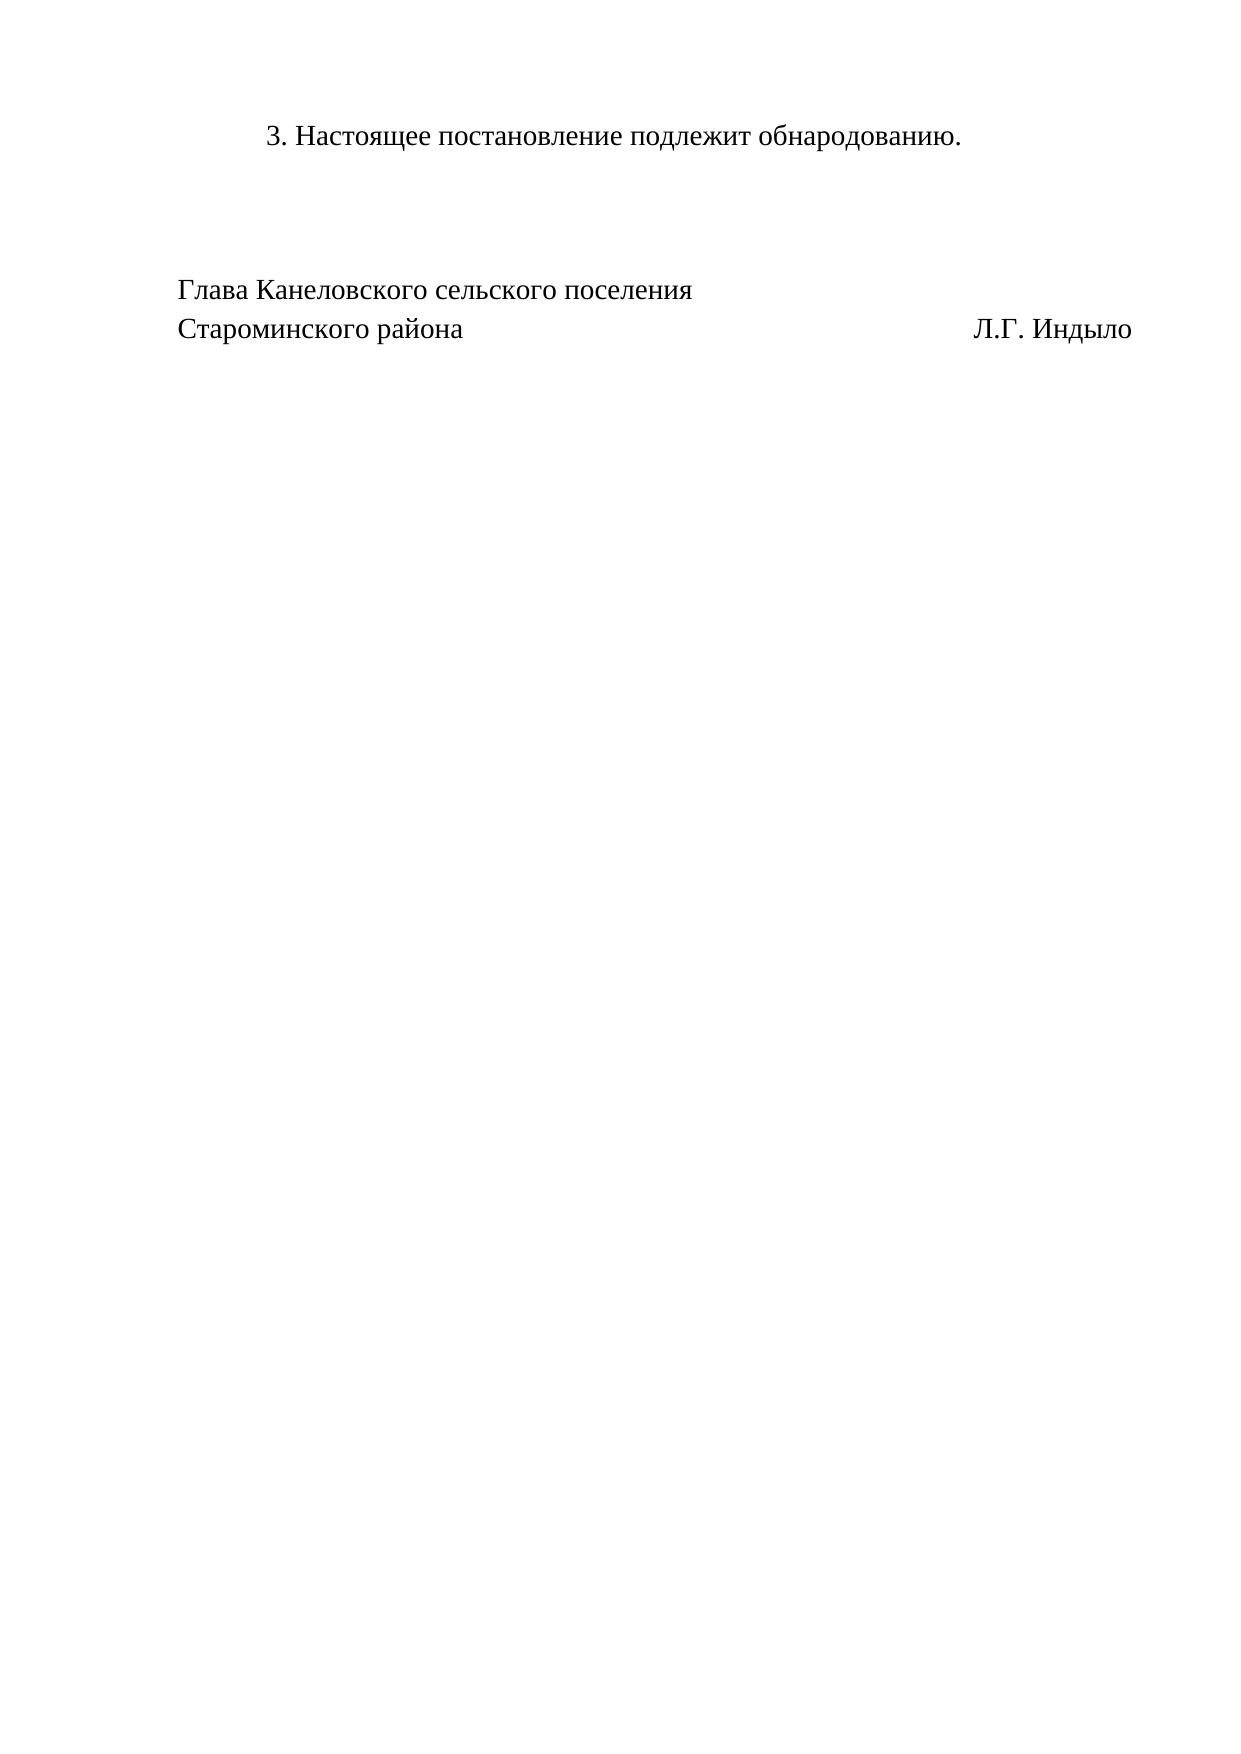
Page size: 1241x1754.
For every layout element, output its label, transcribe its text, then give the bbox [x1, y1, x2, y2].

text Староминского района Л.Г. Индыло [177, 311, 1152, 344]
text 3. Настоящее постановление подлежит обнародованию. [177, 118, 1152, 152]
text Глава Канеловского сельского поселения [177, 272, 1152, 306]
